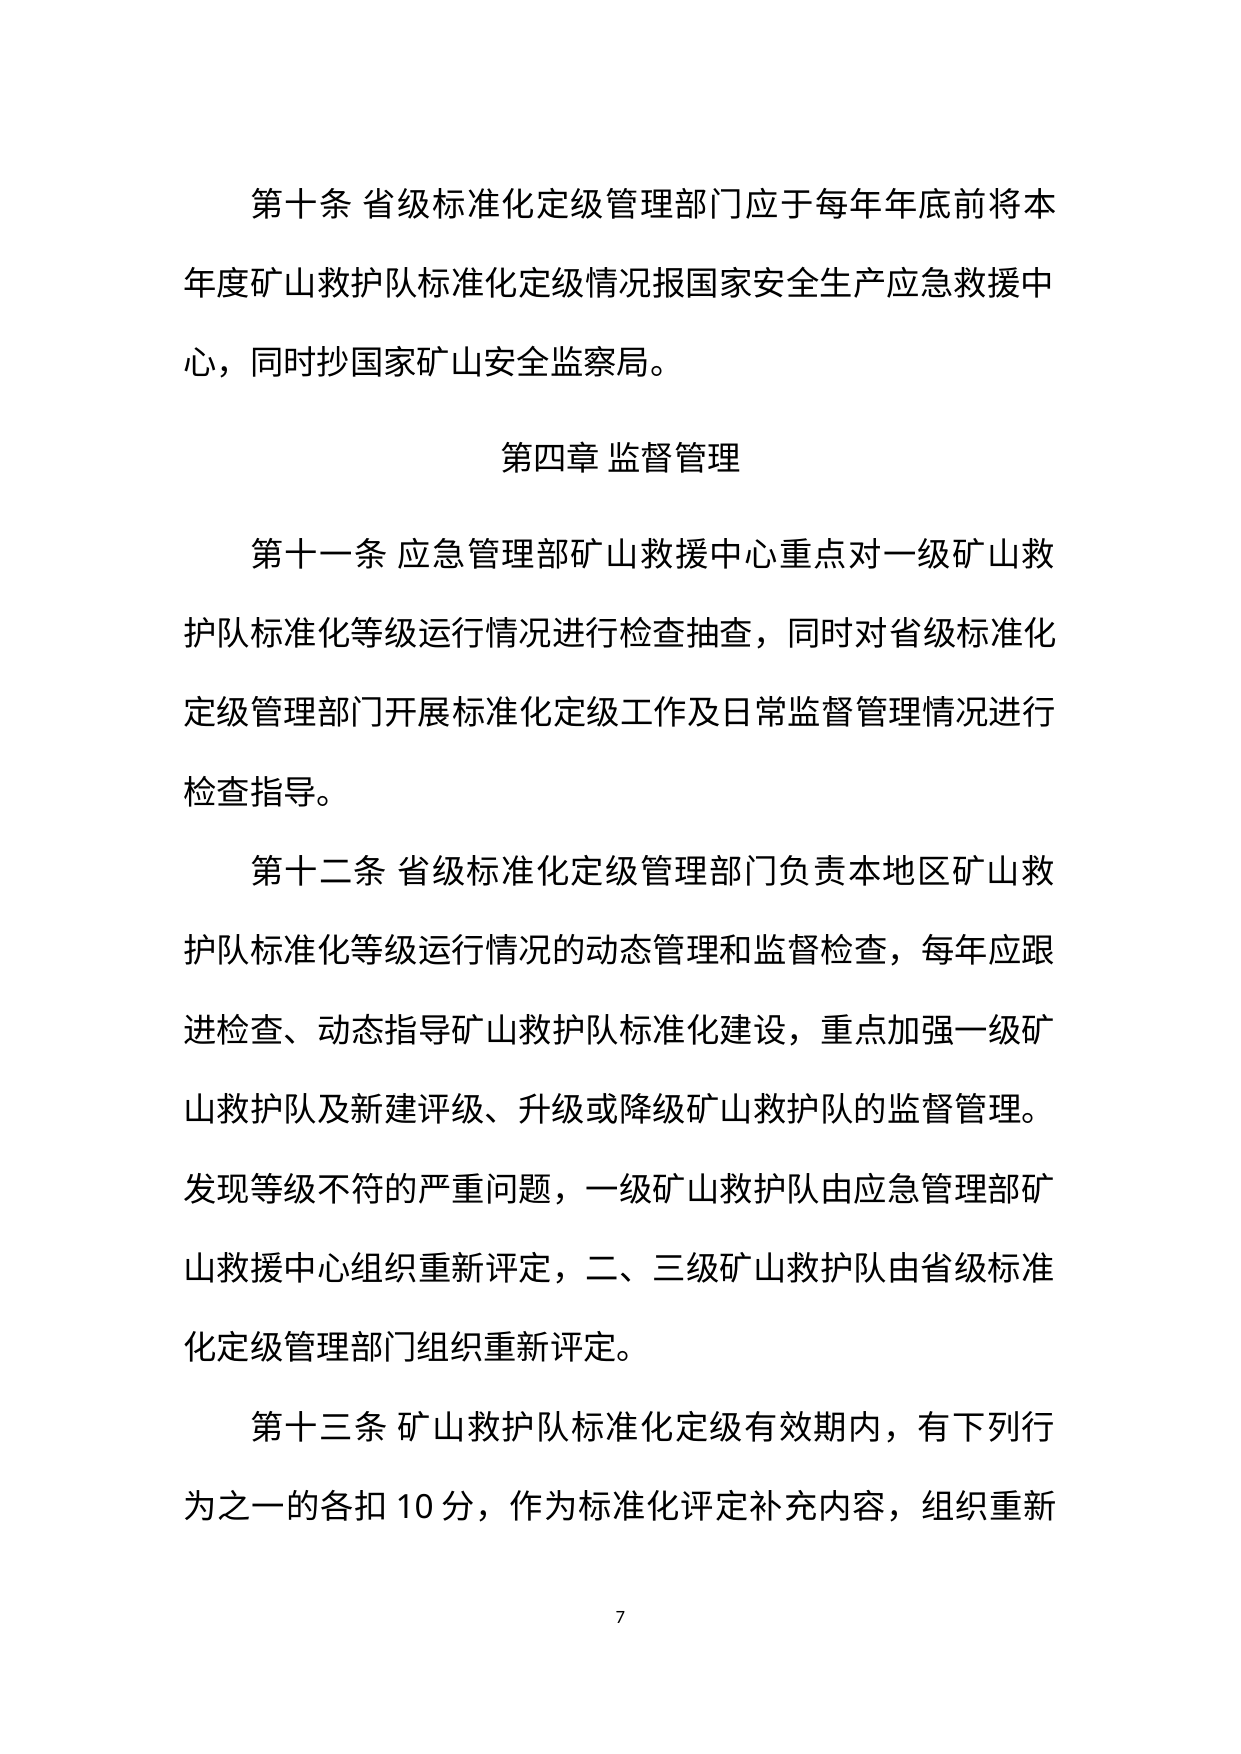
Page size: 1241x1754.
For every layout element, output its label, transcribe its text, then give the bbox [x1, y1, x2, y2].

text 第四章 监督管理 [183, 416, 1057, 496]
text 第十二条 省级标准化定级管理部门负责本地区矿山救护队标准化等级运行情况的动态管理和监督检查，每年应跟进检查、动态指导矿山救护队标准化建设，重点加强一级矿山救护队及新建评级、升级或降级矿山救护队的监督管理。发现等级不符的严重问题，一级矿山救护队由应急管理部矿山救援中心组织重新评定，二、三级矿山救护队由省级标准化定级管理部门组织重新评定。 [183, 829, 1057, 1385]
text 第十条 省级标准化定级管理部门应于每年年底前将本年度矿山救护队标准化定级情况报国家安全生产应急救援中心，同时抄国家矿山安全监察局。 [183, 162, 1057, 400]
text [183, 1385, 1057, 1544]
text 第十一条 应急管理部矿山救援中心重点对一级矿山救护队标准化等级运行情况进行检查抽查，同时对省级标准化定级管理部门开展标准化定级工作及日常监督管理情况进行检查指导。 [183, 512, 1057, 829]
